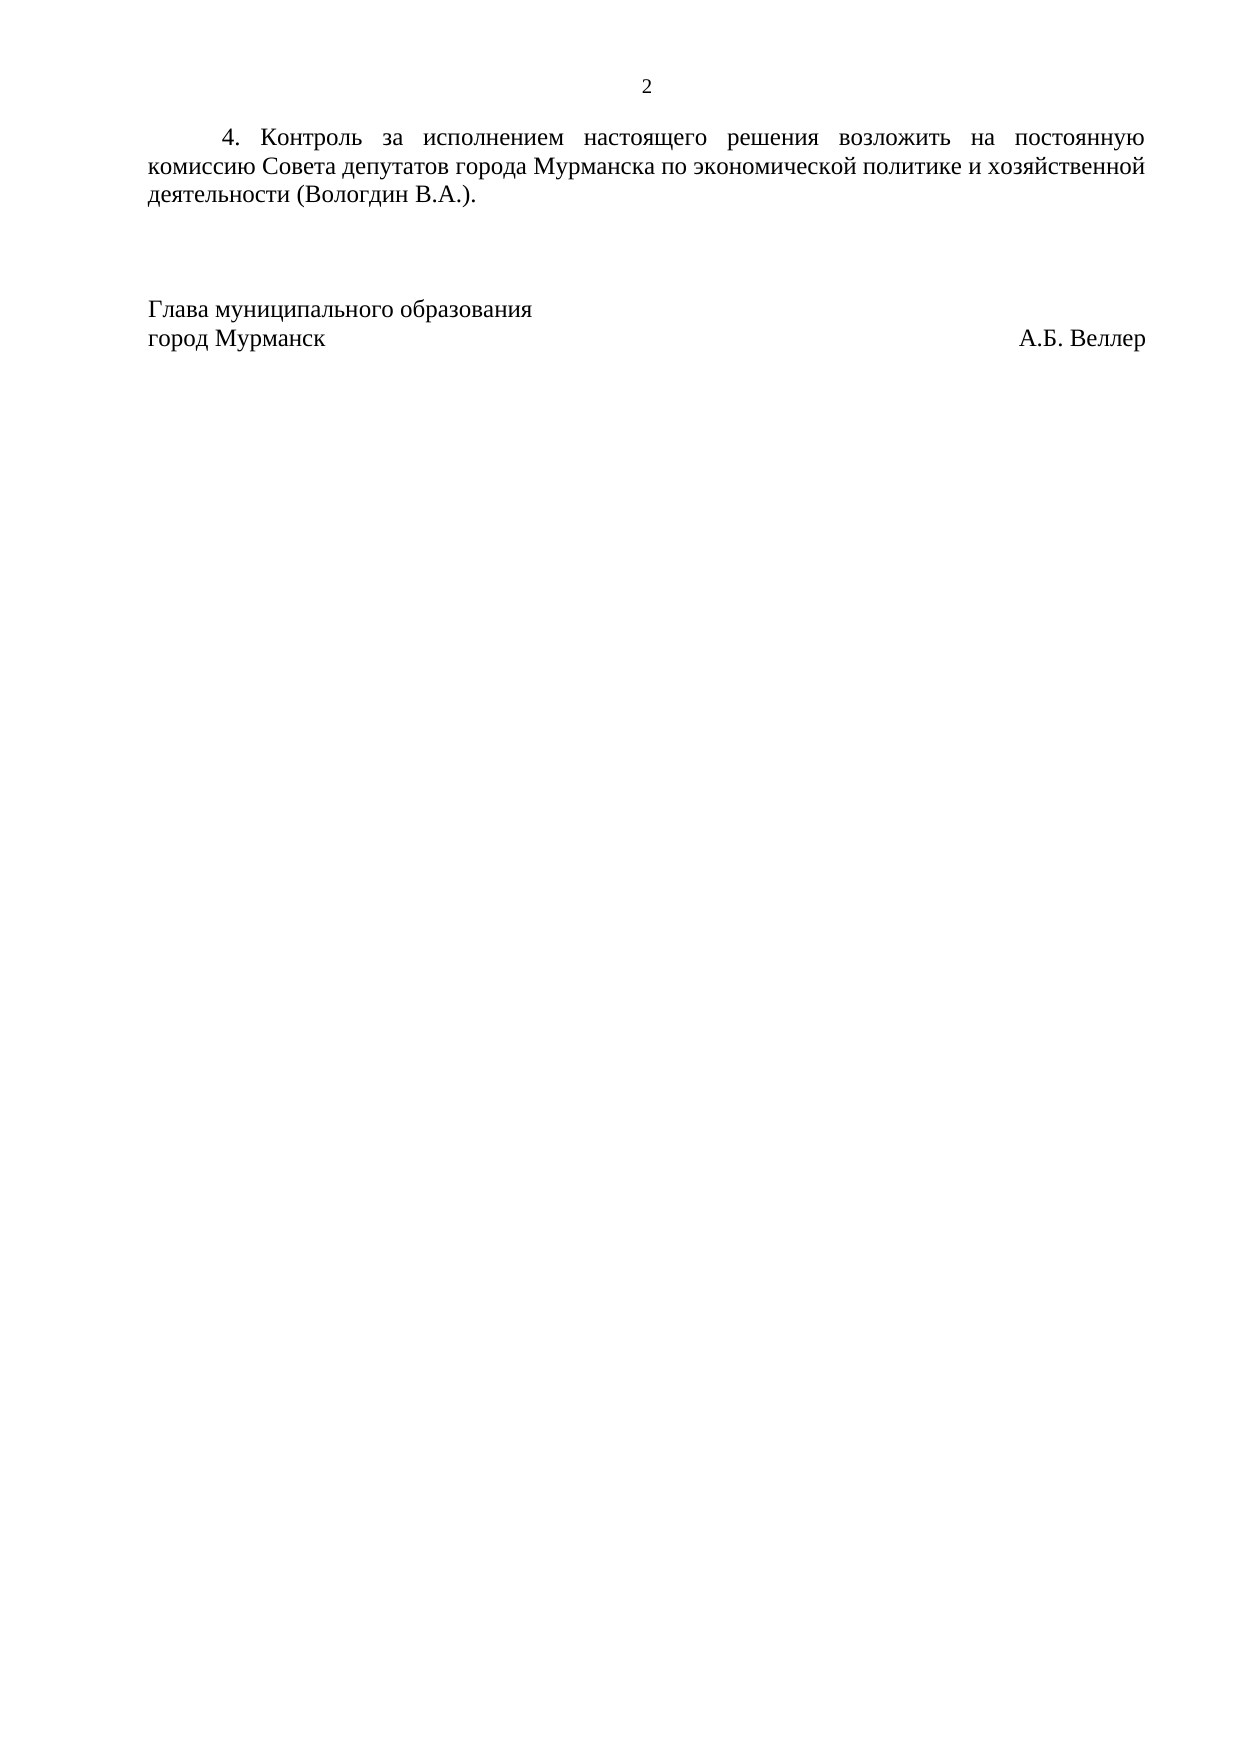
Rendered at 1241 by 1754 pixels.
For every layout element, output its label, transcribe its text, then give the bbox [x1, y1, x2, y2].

table_header Глава муниципального образования город Мурманск [148, 295, 647, 352]
text 4. Контроль за исполнением настоящего решения возложить на постоянную комиссию Совета депутатов города Мурманска по экономической политике и хозяйственной деятельности (Вологдин В.А.). [148, 122, 1146, 208]
table_header А.Б. Веллер [647, 295, 1157, 352]
